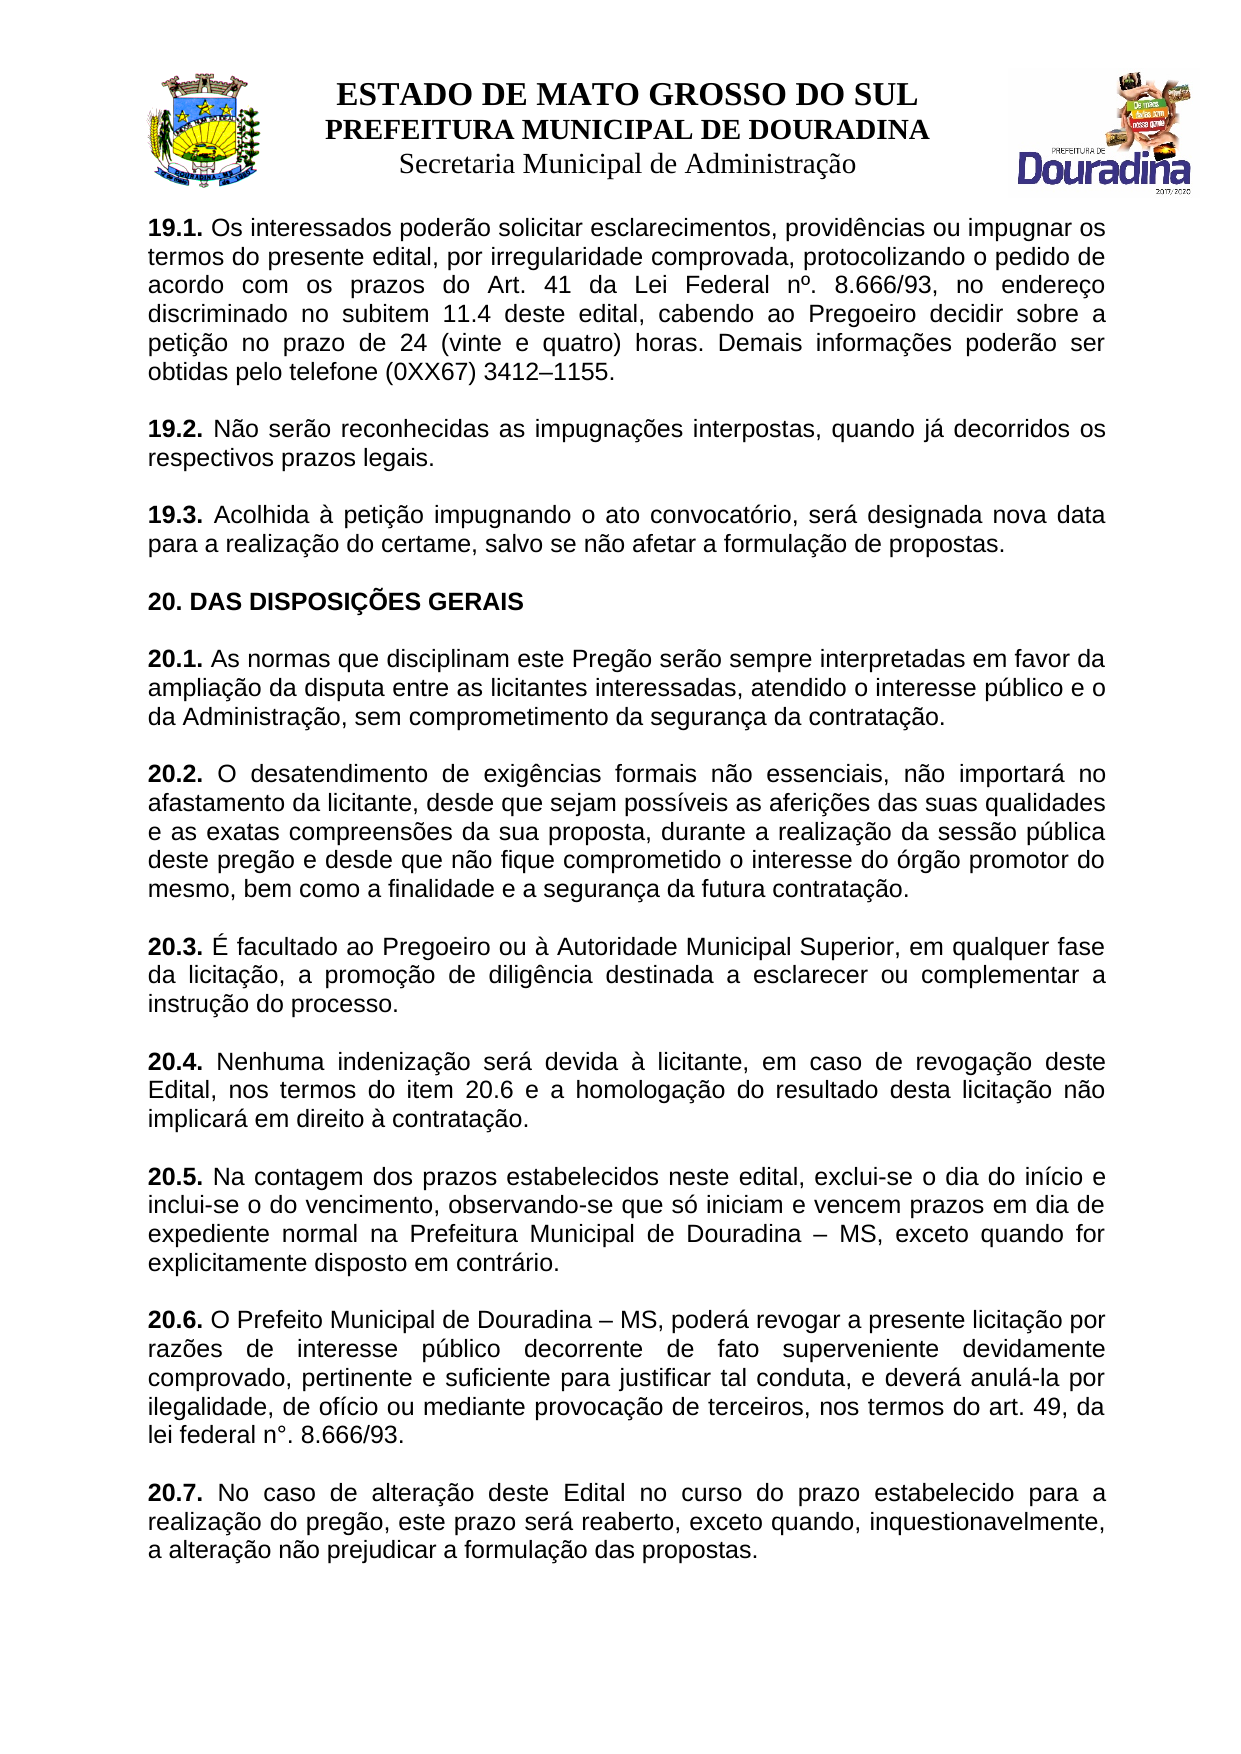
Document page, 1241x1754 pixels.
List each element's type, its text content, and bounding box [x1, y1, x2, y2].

text 20.7. No caso de alteração deste Edital no curso do prazo estabelecido para a realização do pregão, este prazo será reaberto, exceto quando, inquestionavelmente, a alteração não prejudicar a formulação das propostas. [148, 1478, 1107, 1564]
text 19.2. Não serão reconhecidas as impugnações interpostas, quando já decorridos os respectivos prazos legais. [148, 414, 1107, 472]
text 20.2. O desatendimento de exigências formais não essenciais, não importará no afastamento da licitante, desde que sejam possíveis as aferições das suas qualidades e as exatas compreensões da sua proposta, durante a realização da sessão pública deste pregão e desde que não fique comprometido o interesse do órgão promotor do mesmo, bem como a finalidade e a segurança da futura contratação. [148, 759, 1107, 903]
text 20.5. Na contagem dos prazos estabelecidos neste edital, exclui-se o dia do início e inclui-se o do vencimento, observando-se que só iniciam e vencem prazos em dia de expediente normal na Prefeitura Municipal de Douradina – MS, exceto quando for explicitamente disposto em contrário. [148, 1162, 1107, 1277]
text 20.6. O Prefeito Municipal de Douradina – MS, poderá revogar a presente licitação por razões de interesse público decorrente de fato superveniente devidamente comprovado, pertinente e suficiente para justificar tal conduta, e deverá anulá-la por ilegalidade, de ofício ou mediante provocação de terceiros, nos termos do art. 49, da lei federal n°. 8.666/93. [148, 1305, 1107, 1449]
text 20.1. As normas que disciplinam este Pregão serão sempre interpretadas em favor da ampliação da disputa entre as licitantes interessadas, atendido o interesse público e o da Administração, sem comprometimento da segurança da contratação. [148, 644, 1107, 730]
text 19.3. Acolhida à petição impugnando o ato convocatório, será designada nova data para a realização do certame, salvo se não afetar a formulação de propostas. [148, 500, 1107, 558]
text 20.4. Nenhuma indenização será devida à licitante, em caso de revogação deste Edital, nos termos do item 20.6 e a homologação do resultado desta licitação não implicará em direito à contratação. [148, 1047, 1107, 1133]
text 20. DAS DISPOSIÇÕES GERAIS [148, 587, 1107, 615]
text 19.1. Os interessados poderão solicitar esclarecimentos, providências ou impugnar os termos do presente edital, por irregularidade comprovada, protocolizando o pedido de acordo com os prazos do Art. 41 da Lei Federal nº. 8.666/93, no endereço discriminado no subitem 11.4 deste edital, cabendo ao Pregoeiro decidir sobre a petição no prazo de 24 (vinte e quatro) horas. Demais informações poderão ser obtidas pelo telefone (0XX67) 3412–1155. [148, 213, 1107, 385]
text 20.3. É facultado ao Pregoeiro ou à Autoridade Municipal Superior, em qualquer fase da licitação, a promoção de diligência destinada a esclarecer ou complementar a instrução do processo. [148, 932, 1107, 1018]
picture [137, 60, 269, 198]
picture [1007, 68, 1201, 198]
